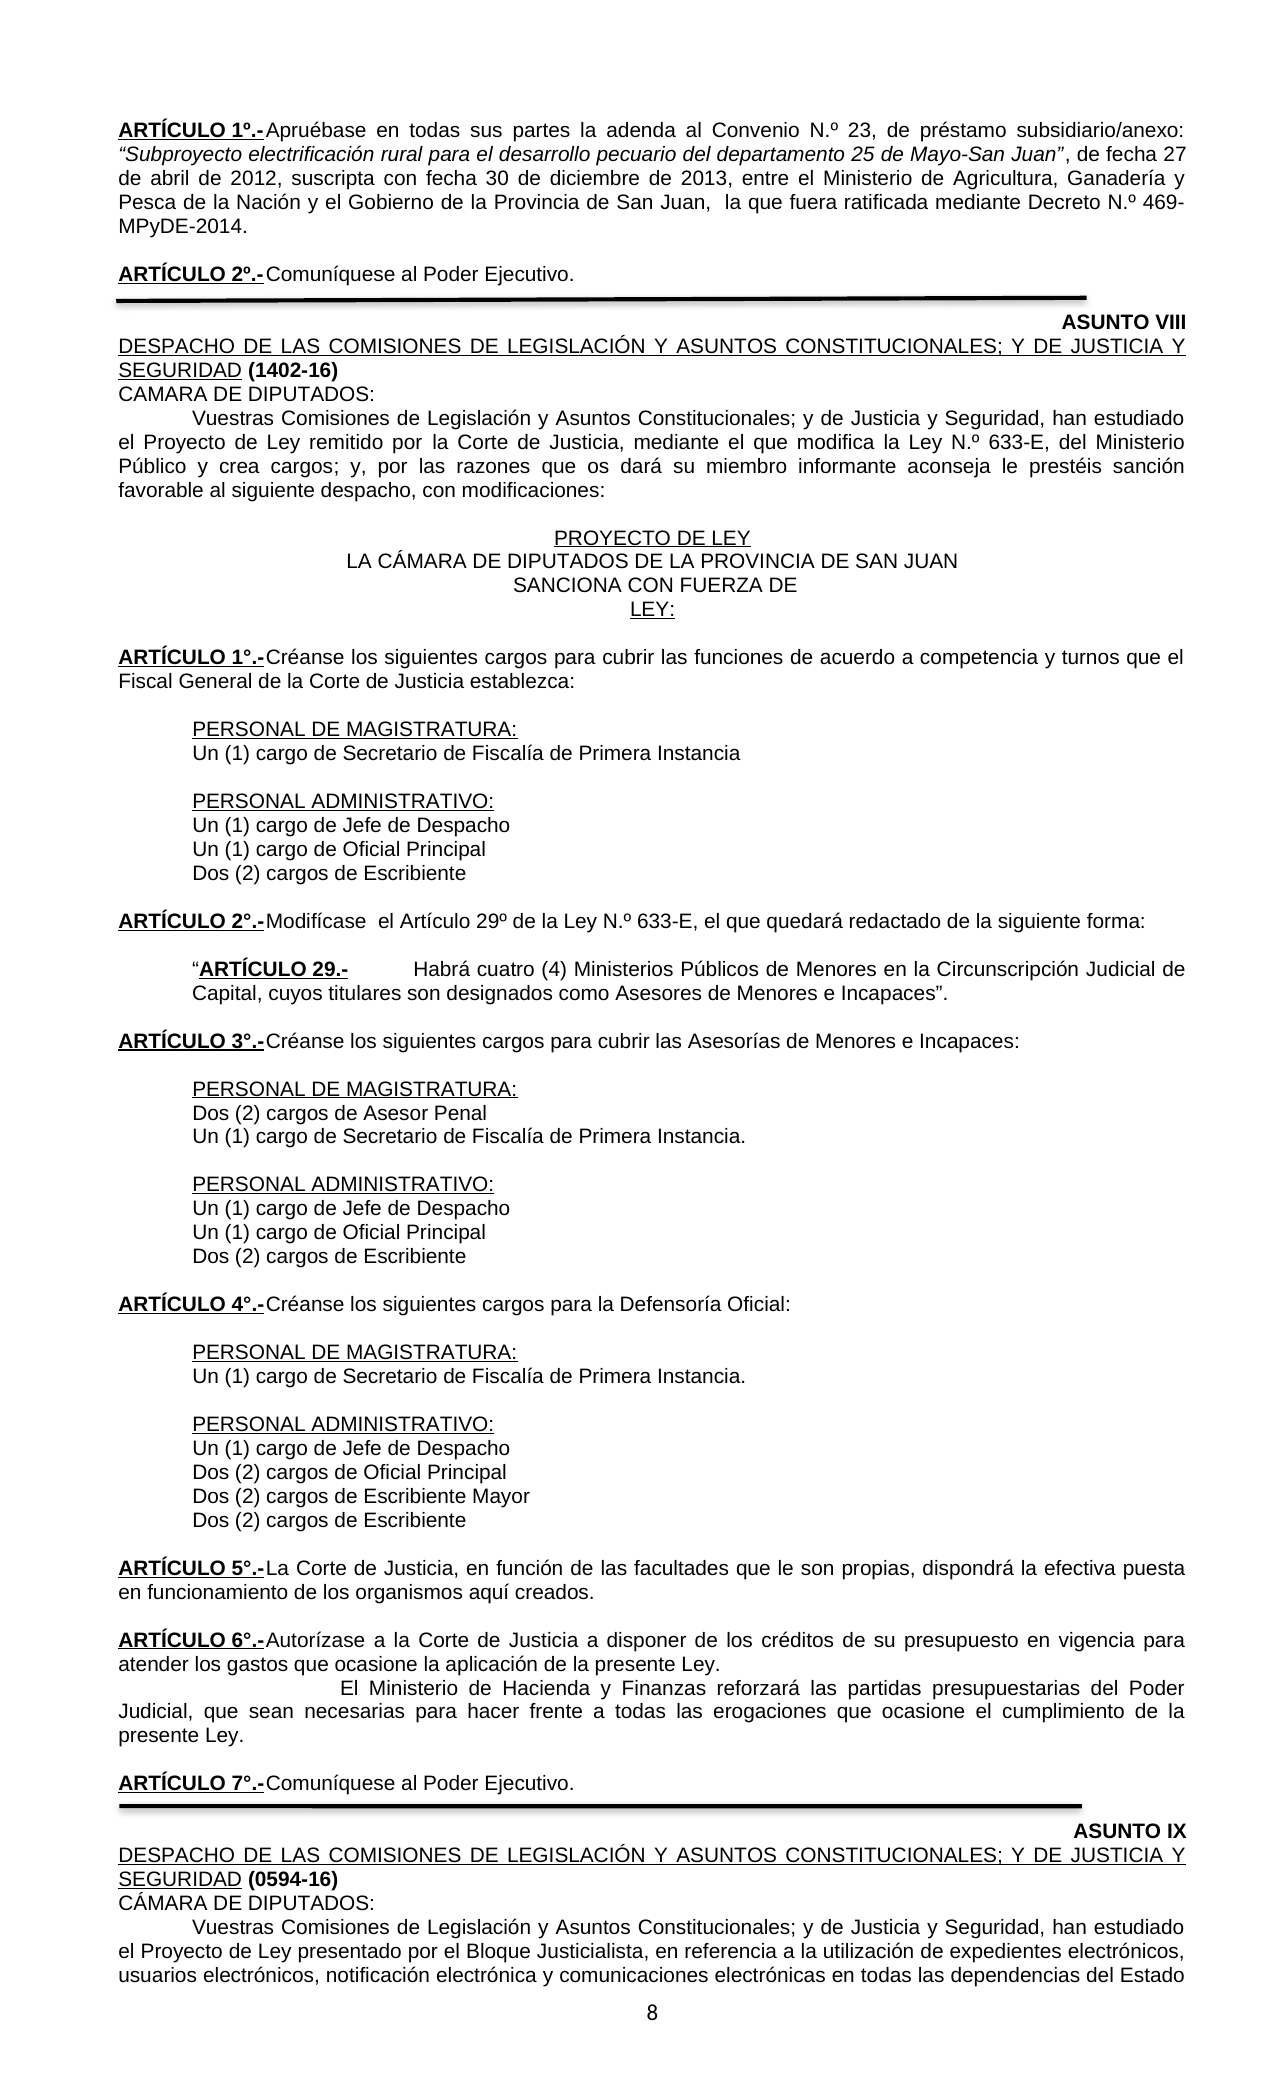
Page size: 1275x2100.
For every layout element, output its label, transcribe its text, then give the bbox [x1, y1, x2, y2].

text Dos (2) cargos de Escribiente [192, 861, 1186, 885]
text El Ministerio de Hacienda y Finanzas reforzará las partidas presupuestarias del Poder Judicial, que sean necesarias para hacer frente a todas las erogaciones que ocasione el cumplimiento de la presente Ley. [118, 1675, 1186, 1747]
text ARTÍCULO 5°.- La Corte de Justicia, en función de las facultades que le son propias, dispondrá la efectiva puesta en funcionamiento de los organismos aquí creados. [118, 1556, 1186, 1603]
text ARTÍCULO 1º.- Apruébase en todas sus partes la adenda al Convenio N.º 23, de préstamo subsidiario/anexo: “Subproyecto electrificación rural para el desarrollo pecuario del departamento 25 de Mayo-San Juan”, de fecha 27 de abril de 2012, suscripta con fecha 30 de diciembre de 2013, entre el Ministerio de Agricultura, Ganadería y Pesca de la Nación y el Gobierno de la Provincia de San Juan, la que fuera ratificada mediante Decreto N.º 469-MPyDE-2014. [118, 118, 1186, 238]
text CÁMARA DE DIPUTADOS: [118, 1891, 1186, 1915]
text PERSONAL DE MAGISTRATURA: [192, 1340, 1186, 1364]
text Dos (2) cargos de Oficial Principal [192, 1460, 1186, 1484]
text DESPACHO DE LAS COMISIONES DE LEGISLACIÓN Y ASUNTOS CONSTITUCIONALES; Y DE JUSTICIA Y SEGURIDAD (1402-16) [118, 334, 1186, 355]
text DESPACHO DE LAS COMISIONES DE LEGISLACIÓN Y ASUNTOS CONSTITUCIONALES; Y DE JUSTICIA Y SEGURIDAD (0594-16) [118, 1865, 1186, 1891]
text DESPACHO DE LAS COMISIONES DE LEGISLACIÓN Y ASUNTOS CONSTITUCIONALES; Y DE JUSTICIA Y SEGURIDAD (1402-16) [118, 356, 1186, 382]
text DESPACHO DE LAS COMISIONES DE LEGISLACIÓN Y ASUNTOS CONSTITUCIONALES; Y DE JUSTICIA Y SEGURIDAD (0594-16) [118, 1843, 1186, 1864]
text CAMARA DE DIPUTADOS: [118, 382, 1186, 406]
text Vuestras Comisiones de Legislación y Asuntos Constitucionales; y de Justicia y Seguridad, han estudiado el Proyecto de Ley remitido por la Corte de Justicia, mediante el que modifica la Ley N.º 633-E, del Ministerio Público y crea cargos; y, por las razones que os dará su miembro informante aconseja le prestéis sanción favorable al siguiente despacho, con modificaciones: [118, 406, 1186, 501]
text ARTÍCULO 3°.- Créanse los siguientes cargos para cubrir las Asesorías de Menores e Incapaces: [118, 1028, 1186, 1052]
text ARTÍCULO 7°.- Comuníquese al Poder Ejecutivo. [118, 1771, 1186, 1795]
text LA CÁMARA DE DIPUTADOS DE LA PROVINCIA DE SAN JUAN [118, 549, 1186, 573]
text ARTÍCULO 4°.- Créanse los siguientes cargos para la Defensoría Oficial: [118, 1292, 1186, 1316]
text Dos (2) cargos de Escribiente [192, 1244, 1186, 1268]
text Un (1) cargo de Secretario de Fiscalía de Primera Instancia. [192, 1124, 1186, 1148]
text ARTÍCULO 1°.- Créanse los siguientes cargos para cubrir las funciones de acuerdo a competencia y turnos que el Fiscal General de la Corte de Justicia establezca: [118, 645, 1186, 693]
text Un (1) cargo de Jefe de Despacho [192, 1196, 1186, 1220]
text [118, 1915, 1186, 1987]
text SANCIONA CON FUERZA DE [118, 573, 1186, 597]
text Dos (2) cargos de Asesor Penal [192, 1100, 1186, 1124]
text LEY: [118, 597, 1186, 621]
text “ARTÍCULO 29.- Habrá cuatro (4) Ministerios Públicos de Menores en la Circunscripción Judicial de Capital, cuyos titulares son designados como Asesores de Menores e Incapaces”. [192, 957, 1186, 1004]
text ARTÍCULO 2º.- Comuníquese al Poder Ejecutivo. [118, 262, 1186, 286]
text Dos (2) cargos de Escribiente [192, 1508, 1186, 1532]
text ARTÍCULO 6°.- Autorízase a la Corte de Justicia a disponer de los créditos de su presupuesto en vigencia para atender los gastos que ocasione la aplicación de la presente Ley. [118, 1627, 1186, 1675]
text Un (1) cargo de Oficial Principal [192, 837, 1186, 861]
text PERSONAL ADMINISTRATIVO: [192, 1412, 1186, 1436]
text PERSONAL DE MAGISTRATURA: [192, 717, 1186, 741]
text Dos (2) cargos de Escribiente Mayor [192, 1484, 1186, 1508]
text Un (1) cargo de Secretario de Fiscalía de Primera Instancia [192, 741, 1186, 765]
text PERSONAL DE MAGISTRATURA: [192, 1076, 1186, 1100]
text ASUNTO VIII [118, 310, 1186, 334]
text PERSONAL ADMINISTRATIVO: [192, 1172, 1186, 1196]
text PROYECTO DE LEY [118, 525, 1186, 549]
text ASUNTO IX [118, 1819, 1186, 1843]
text Un (1) cargo de Oficial Principal [192, 1220, 1186, 1244]
text ARTÍCULO 2°.- Modifícase el Artículo 29º de la Ley N.º 633-E, el que quedará redactado de la siguiente forma: [118, 909, 1186, 933]
text Un (1) cargo de Jefe de Despacho [192, 813, 1186, 837]
text PERSONAL ADMINISTRATIVO: [192, 789, 1186, 813]
text Un (1) cargo de Secretario de Fiscalía de Primera Instancia. [192, 1364, 1186, 1388]
text Un (1) cargo de Jefe de Despacho [192, 1436, 1186, 1460]
